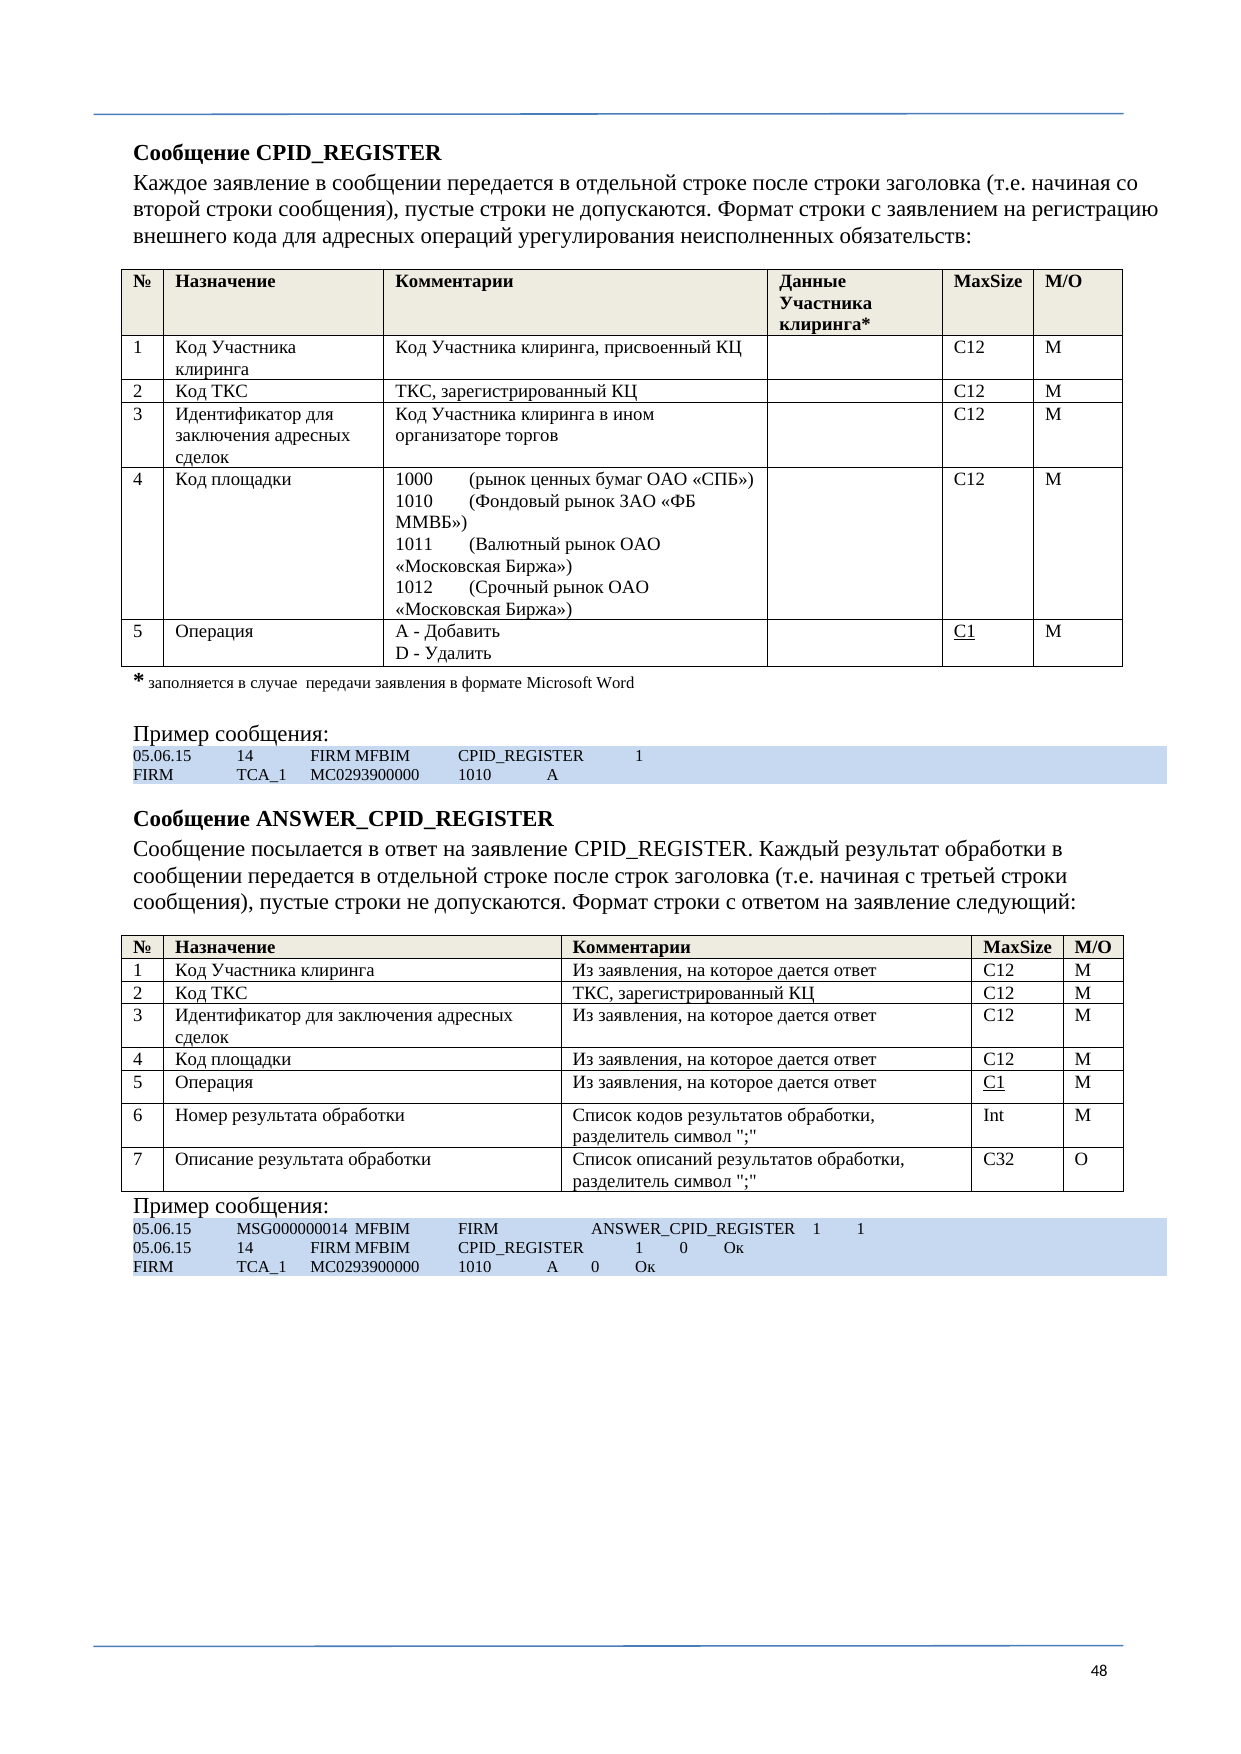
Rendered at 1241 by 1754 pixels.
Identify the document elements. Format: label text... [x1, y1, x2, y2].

table_cell С32 [972, 1148, 1063, 1191]
table_header № [122, 270, 163, 335]
table_cell Код Участника клиринга, присвоенный КЦ [384, 336, 767, 379]
table_cell 6 [122, 1104, 163, 1147]
table_cell [768, 468, 942, 619]
table_cell M [1034, 336, 1122, 379]
table_cell 4 [122, 1048, 163, 1070]
table_cell C12 [972, 959, 1063, 981]
table_cell 7 [122, 1148, 163, 1191]
table_cell M [1034, 468, 1122, 619]
text Пример сообщения: [133, 720, 1167, 746]
table_cell M [1064, 1104, 1123, 1147]
table_cell M [1064, 1048, 1123, 1070]
table_header Данные Участника клиринга* [768, 270, 942, 335]
table_cell C12 [943, 336, 1033, 379]
table_header № [122, 936, 163, 958]
table_cell C12 [972, 1048, 1063, 1070]
table_cell Код ТКС [164, 380, 383, 402]
table_cell Из заявления, на которое дается ответ [562, 1071, 971, 1103]
table_cell Из заявления, на которое дается ответ [562, 1004, 971, 1047]
text 05.06.15 14 FIRM MFBIM CPID_REGISTER 1 [133, 746, 1167, 765]
table_cell Номер результата обработки [164, 1104, 561, 1147]
table_cell C12 [943, 468, 1033, 619]
text Каждое заявление в сообщении передается в отдельной строке после строки заголовка (т.е. начиная со второй строки сообщения), пустые строки не допускаются. Формат строки с заявлением на регистрацию внешнего кода для адресных операций урегулирования неисполненных обязательств: [133, 169, 1167, 248]
table_cell A - Добавить D - Удалить [384, 620, 767, 666]
table_cell Код Участника клиринга [164, 336, 383, 379]
text 05.06.15 14 FIRM MFBIM CPID_REGISTER 1 0 Ок [133, 1238, 1167, 1257]
table_cell Идентификатор для заключения адресных сделок [164, 403, 383, 467]
table_cell C12 [943, 380, 1033, 402]
table_cell Список кодов результатов обработки, разделитель символ ";" [562, 1104, 971, 1147]
table_header MaxSize [972, 936, 1063, 958]
table_cell 4 [122, 468, 163, 619]
text FIRM TCA_1 MC0293900000 1010 A 0 Ок [133, 1257, 1167, 1276]
table_cell Операция [164, 1071, 561, 1103]
table_cell 1000 (рынок ценных бумаг ОАО «СПБ») 1010 (Фондовый рынок ЗАО «ФБ ММВБ») 1011 (Валютный рынок ОАО «Московская Биржа») 1012 (Срочный рынок ОАО «Московская Биржа») [384, 468, 767, 619]
table_cell C12 [972, 982, 1063, 1003]
text Пример сообщения: [133, 1192, 1167, 1218]
table_cell 1 [122, 959, 163, 981]
table_cell C1 [972, 1071, 1063, 1103]
table_cell C1 [943, 620, 1033, 666]
table_cell Описание результата обработки [164, 1148, 561, 1191]
text FIRM TCA_1 MC0293900000 1010 A [133, 765, 1167, 784]
table_header Комментарии [384, 270, 767, 335]
table_cell ТКС, зарегистрированный КЦ [384, 380, 767, 402]
text 05.06.15 MSG000000014 MFBIM FIRM ANSWER_CPID_REGISTER 1 1 [133, 1218, 1167, 1238]
table_cell Список описаний результатов обработки, разделитель символ ";" [562, 1148, 971, 1191]
table_cell Код площадки [164, 1048, 561, 1070]
table_cell Int [972, 1104, 1063, 1147]
table_cell Идентификатор для заключения адресных сделок [164, 1004, 561, 1047]
table_cell 3 [122, 403, 163, 467]
table_cell M [1034, 403, 1122, 467]
table_cell C12 [972, 1004, 1063, 1047]
table_cell O [1064, 1148, 1123, 1191]
table_cell [768, 336, 942, 379]
table_cell M [1064, 1071, 1123, 1103]
table_cell Код Участника клиринга в ином организаторе торгов [384, 403, 767, 467]
table_cell M [1064, 1004, 1123, 1047]
text Сообщение посылается в ответ на заявление CPID_REGISTER. Каждый результат обработки в сообщении передается в отдельной строке после строк заголовка (т.е. начиная с третьей строки сообщения), пустые строки не допускаются. Формат строки с ответом на заявление следующий: [133, 835, 1167, 914]
table_cell Код ТКС [164, 982, 561, 1003]
table_cell Операция [164, 620, 383, 666]
table_cell M [1034, 380, 1122, 402]
subtitle Сообщение ANSWER_CPID_REGISTER [133, 805, 1167, 832]
table_cell [768, 403, 942, 467]
subtitle Сообщение CPID_REGISTER [133, 139, 1167, 165]
table_cell M [1064, 982, 1123, 1003]
table_cell Из заявления, на которое дается ответ [562, 1048, 971, 1070]
table_header M/O [1064, 936, 1123, 958]
table_cell M [1034, 620, 1122, 666]
table_cell C12 [943, 403, 1033, 467]
table_cell ТКС, зарегистрированный КЦ [562, 982, 971, 1003]
table_header Назначение [164, 270, 383, 335]
table_cell 2 [122, 982, 163, 1003]
table_cell Код площадки [164, 468, 383, 619]
table_cell [768, 620, 942, 666]
table_header MaxSize [943, 270, 1033, 335]
table_cell 2 [122, 380, 163, 402]
table_cell 5 [122, 1071, 163, 1103]
text * заполняется в случае передачи заявления в формате Microsoft Word [133, 667, 1167, 693]
table_header Комментарии [562, 936, 971, 958]
table_cell 1 [122, 336, 163, 379]
table_cell 5 [122, 620, 163, 666]
table_cell Код Участника клиринга [164, 959, 561, 981]
table_header M/O [1034, 270, 1122, 335]
table_cell M [1064, 959, 1123, 981]
table_cell [768, 380, 942, 402]
table_cell 3 [122, 1004, 163, 1047]
table_cell Из заявления, на которое дается ответ [562, 959, 971, 981]
table_header Назначение [164, 936, 561, 958]
